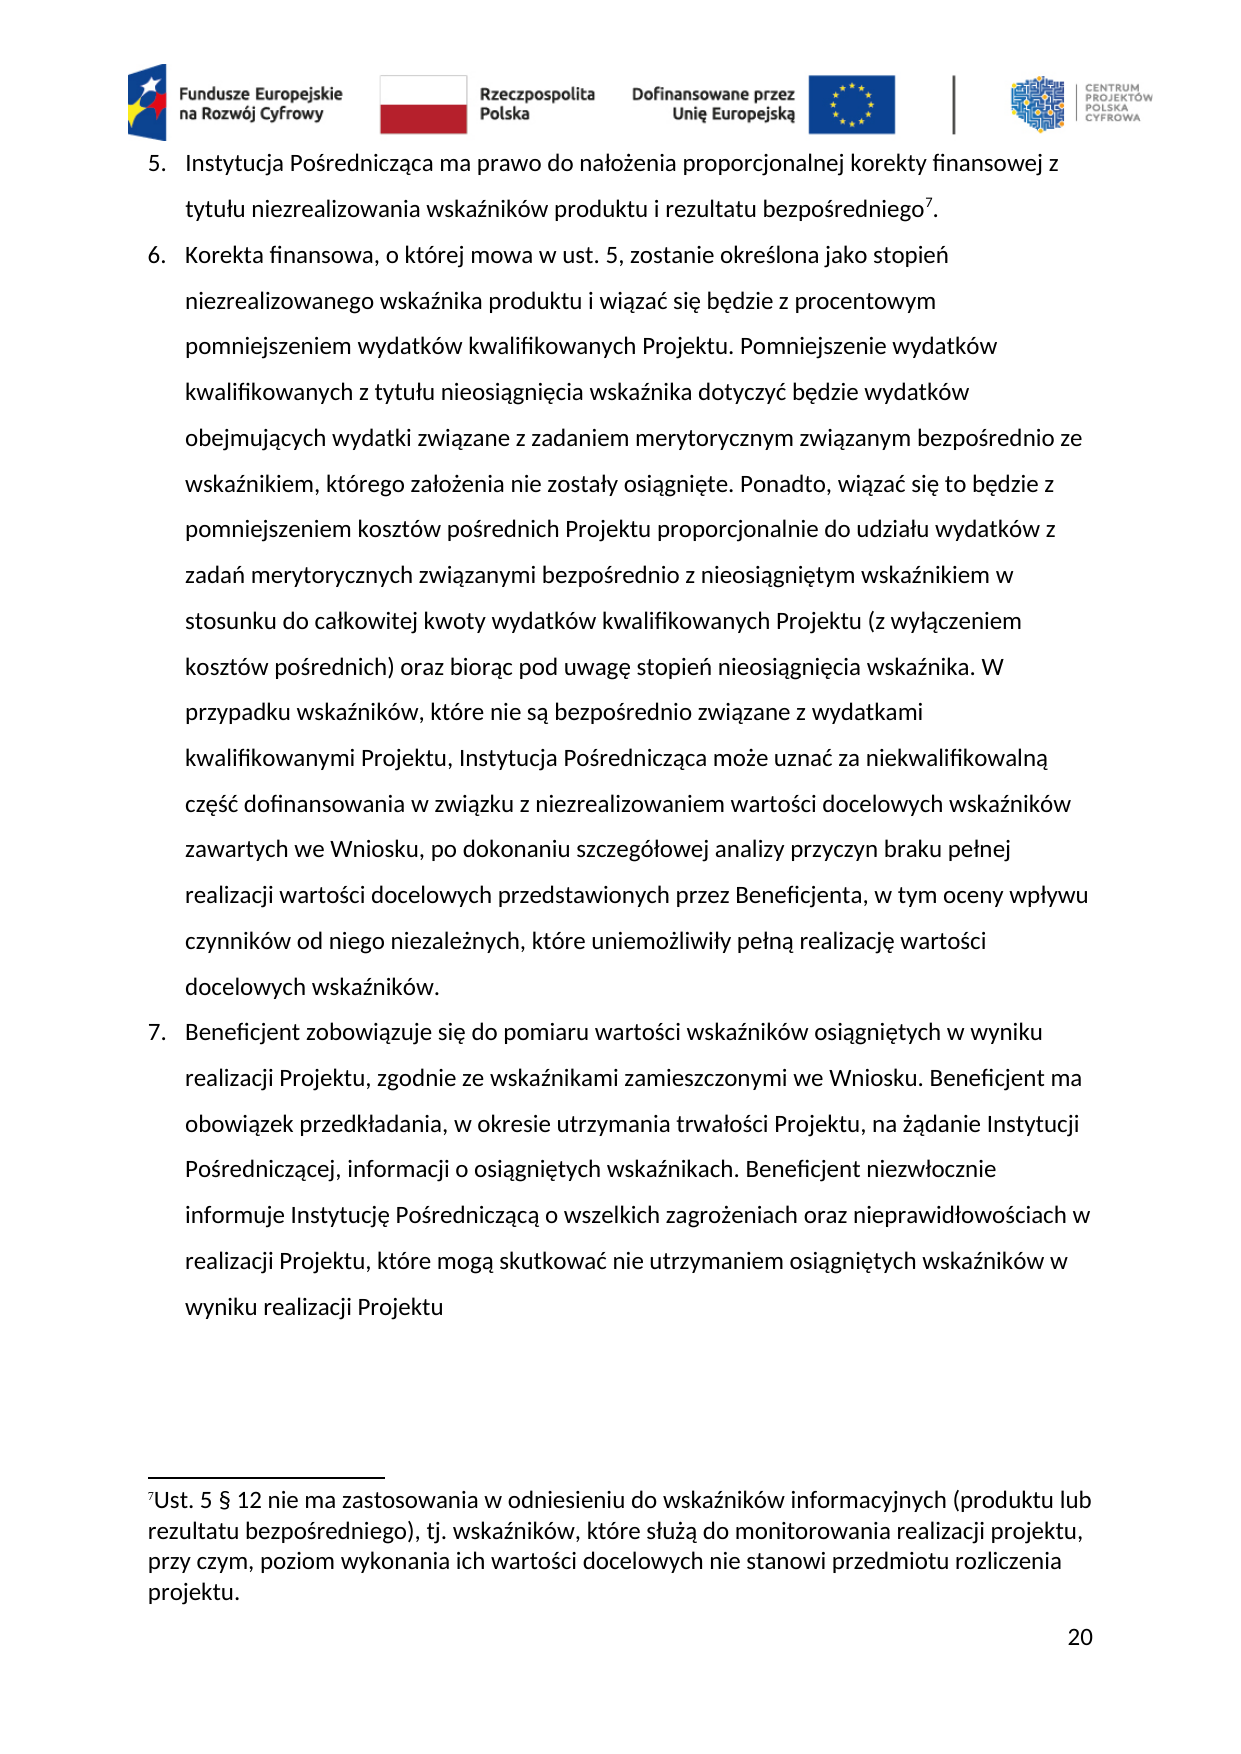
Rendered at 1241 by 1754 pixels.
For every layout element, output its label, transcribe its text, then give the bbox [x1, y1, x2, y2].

list Instytucja Pośrednicząca ma prawo do nałożenia proporcjonalnej korekty finansowej z tytułu niezrealizowania wskaźników produktu i rezultatu bezpośredniego. [148, 148, 1093, 224]
list Beneficjent zobowiązuje się do pomiaru wartości wskaźników osiągniętych w wyniku realizacji Projektu, zgodnie ze wskaźnikami zamieszczonymi we Wniosku. Beneficjent ma obowiązek przedkładania, w okresie utrzymania trwałości Projektu, na żądanie Instytucji Pośredniczącej, informacji o osiągniętych wskaźnikach. Beneficjent niezwłocznie informuje Instytucję Pośredniczącą o wszelkich zagrożeniach oraz nieprawidłowościach w realizacji Projektu, które mogą skutkować nie utrzymaniem osiągniętych wskaźników w wyniku realizacji Projektu [148, 1016, 1093, 1321]
list Korekta finansowa, o której mowa w ust. 5, zostanie określona jako stopień niezrealizowanego wskaźnika produktu i wiązać się będzie z procentowym pomniejszeniem wydatków kwalifikowanych Projektu. Pomniejszenie wydatków kwalifikowanych z tytułu nieosiągnięcia wskaźnika dotyczyć będzie wydatków obejmujących wydatki związane z zadaniem merytorycznym związanym bezpośrednio ze wskaźnikiem, którego założenia nie zostały osiągnięte. Ponadto, wiązać się to będzie z pomniejszeniem kosztów pośrednich Projektu proporcjonalnie do udziału wydatków z zadań merytorycznych związanymi bezpośrednio z nieosiągniętym wskaźnikiem w stosunku do całkowitej kwoty wydatków kwalifikowanych Projektu (z wyłączeniem kosztów pośrednich) oraz biorąc pod uwagę stopień nieosiągnięcia wskaźnika. W przypadku wskaźników, które nie są bezpośrednio związane z wydatkami kwalifikowanymi Projektu, Instytucja Pośrednicząca może uznać za niekwalifikowalną część dofinansowania w związku z niezrealizowaniem wartości docelowych wskaźników zawartych we Wniosku, po dokonaniu szczegółowej analizy przyczyn braku pełnej realizacji wartości docelowych przedstawionych przez Beneficjenta, w tym oceny wpływu czynników od niego niezależnych, które uniemożliwiły pełną realizację wartości docelowych wskaźników. [147, 239, 1093, 1001]
picture [128, 64, 1153, 141]
